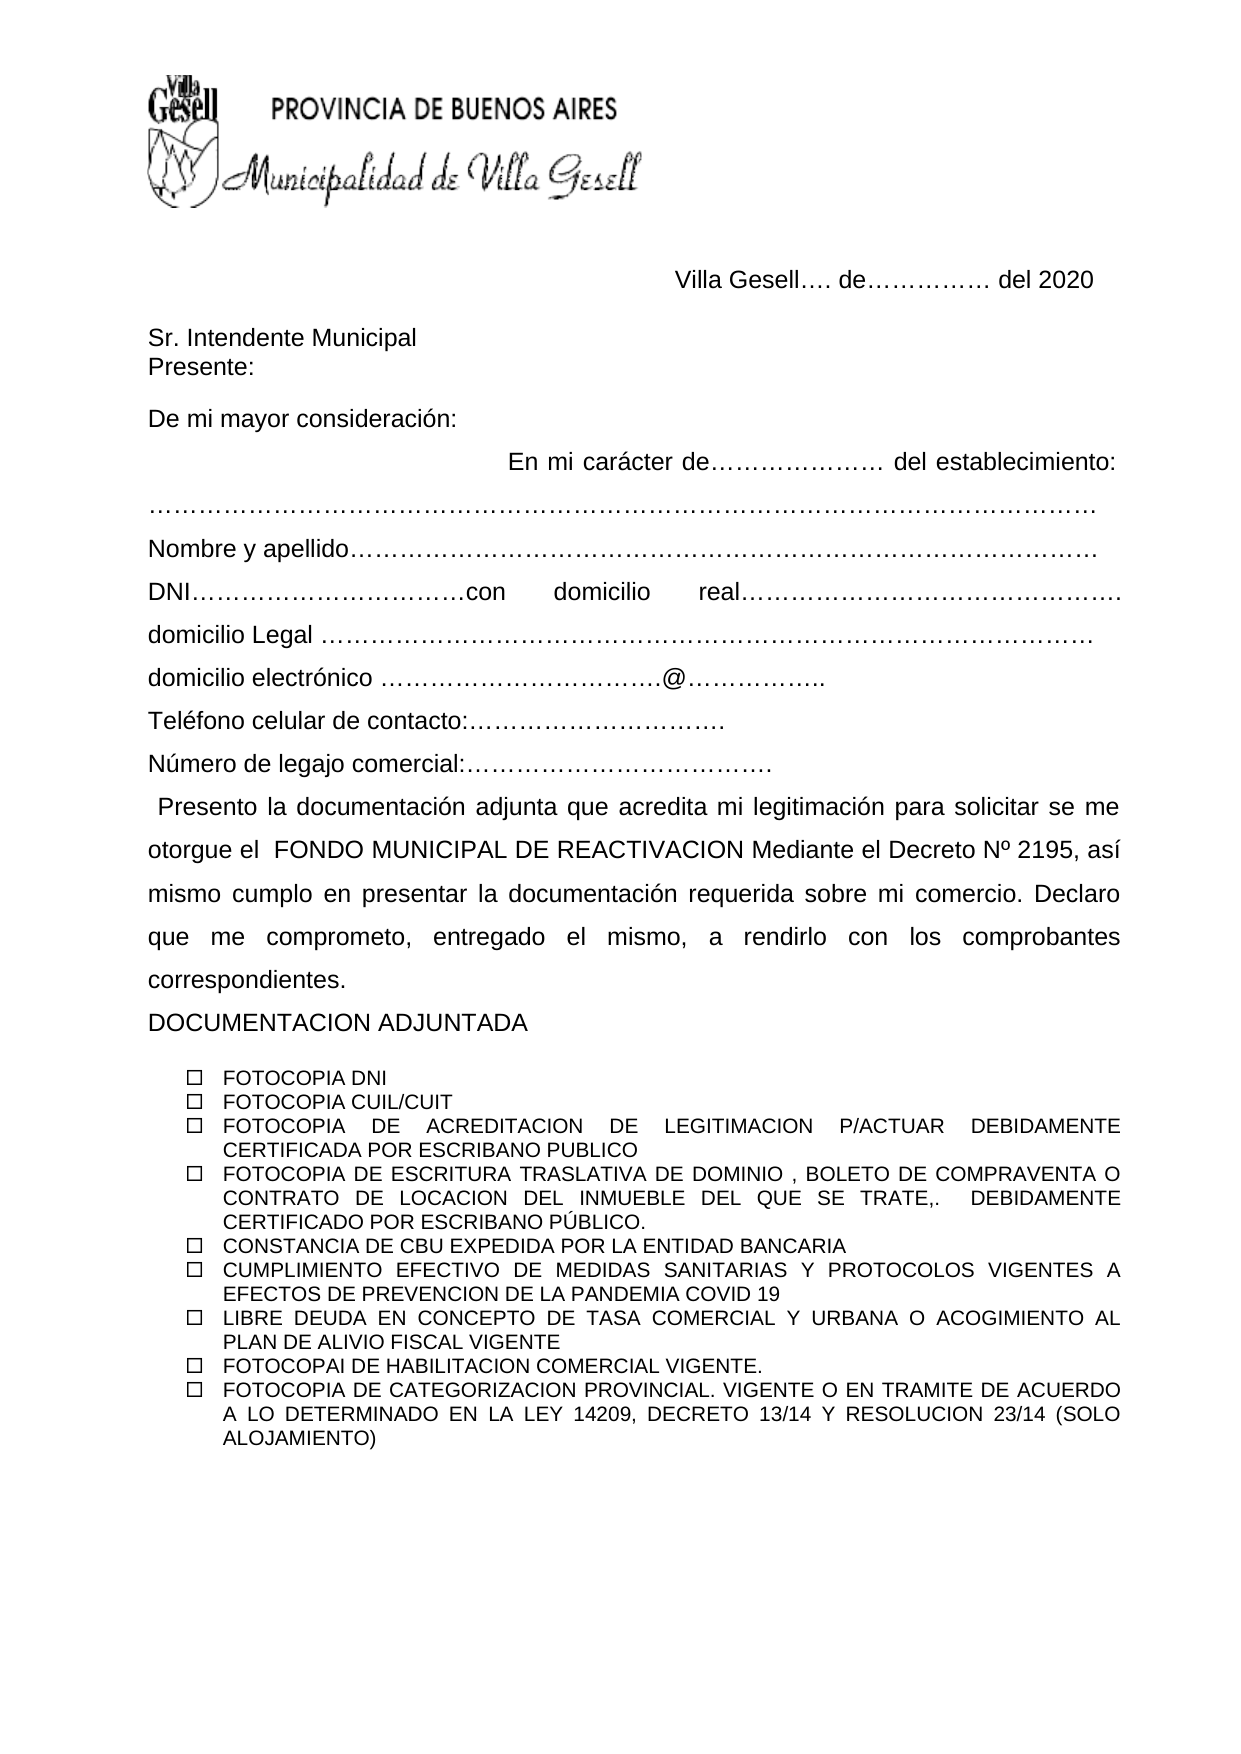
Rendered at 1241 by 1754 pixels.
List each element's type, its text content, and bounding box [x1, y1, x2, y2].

text Villa Gesell…. de…………… del 2020 [148, 265, 1122, 294]
list FOTOCOPIA DE ACREDITACION DE LEGITIMACION P/ACTUAR DEBIDAMENTE CERTIFICADA POR ESCRIBANO PUBLICO [185, 1114, 1122, 1162]
list FOTOCOPIA DE CATEGORIZACION PROVINCIAL. VIGENTE O EN TRAMITE DE ACUERDO A LO DETERMINADO EN LA LEY 14209, DECRETO 13/14 Y RESOLUCION 23/14 (SOLO ALOJAMIENTO) [185, 1378, 1122, 1450]
text Número de legajo comercial:………………………………. [148, 749, 1122, 778]
list FOTOCOPAI DE HABILITACION COMERCIAL VIGENTE. [185, 1354, 1122, 1378]
text DOCUMENTACION ADJUNTADA [148, 1008, 1122, 1037]
list FOTOCOPIA DNI [185, 1066, 1122, 1089]
text De mi mayor consideración: [148, 404, 1122, 433]
text Presente: [148, 352, 1122, 404]
list FOTOCOPIA DE ESCRITURA TRASLATIVA DE DOMINIO , BOLETO DE COMPRAVENTA O CONTRATO DE LOCACION DEL INMUEBLE DEL QUE SE TRATE,. DEBIDAMENTE CERTIFICADO POR ESCRIBANO PÚBLICO. [185, 1162, 1122, 1234]
list LIBRE DEUDA EN CONCEPTO DE TASA COMERCIAL Y URBANA O ACOGIMIENTO AL PLAN DE ALIVIO FISCAL VIGENTE [185, 1306, 1122, 1354]
list CUMPLIMIENTO EFECTIVO DE MEDIDAS SANITARIAS Y PROTOCOLOS VIGENTES A EFECTOS DE PREVENCION DE LA PANDEMIA COVID 19 [185, 1258, 1122, 1306]
list CONSTANCIA DE CBU EXPEDIDA POR LA ENTIDAD BANCARIA [185, 1234, 1122, 1258]
text domicilio electrónico …………………………….@…………….. [148, 663, 1122, 692]
text Teléfono celular de contacto:…………………………. [148, 706, 1122, 735]
text Nombre y apellido……………………………………………………………………………… [148, 534, 1122, 562]
list FOTOCOPIA CUIL/CUIT [185, 1089, 1122, 1114]
text En mi carácter de………………… del establecimiento: …………………………………………………………………………………………………… [148, 447, 1122, 519]
text Sr. Intendente Municipal [148, 323, 1122, 352]
text Presento la documentación adjunta que acredita mi legitimación para solicitar se me otorgue el FONDO MUNICIPAL DE REACTIVACION Mediante el Decreto Nº 2195, así mismo cumplo en presentar la documentación requerida sobre mi comercio. Declaro que me comprometo, entregado el mismo, a rendirlo con los comprobantes correspondientes. [148, 792, 1122, 994]
text DNI……………………………con domicilio real………………………………………. domicilio Legal ………………………………………………………………………………… [148, 577, 1122, 649]
